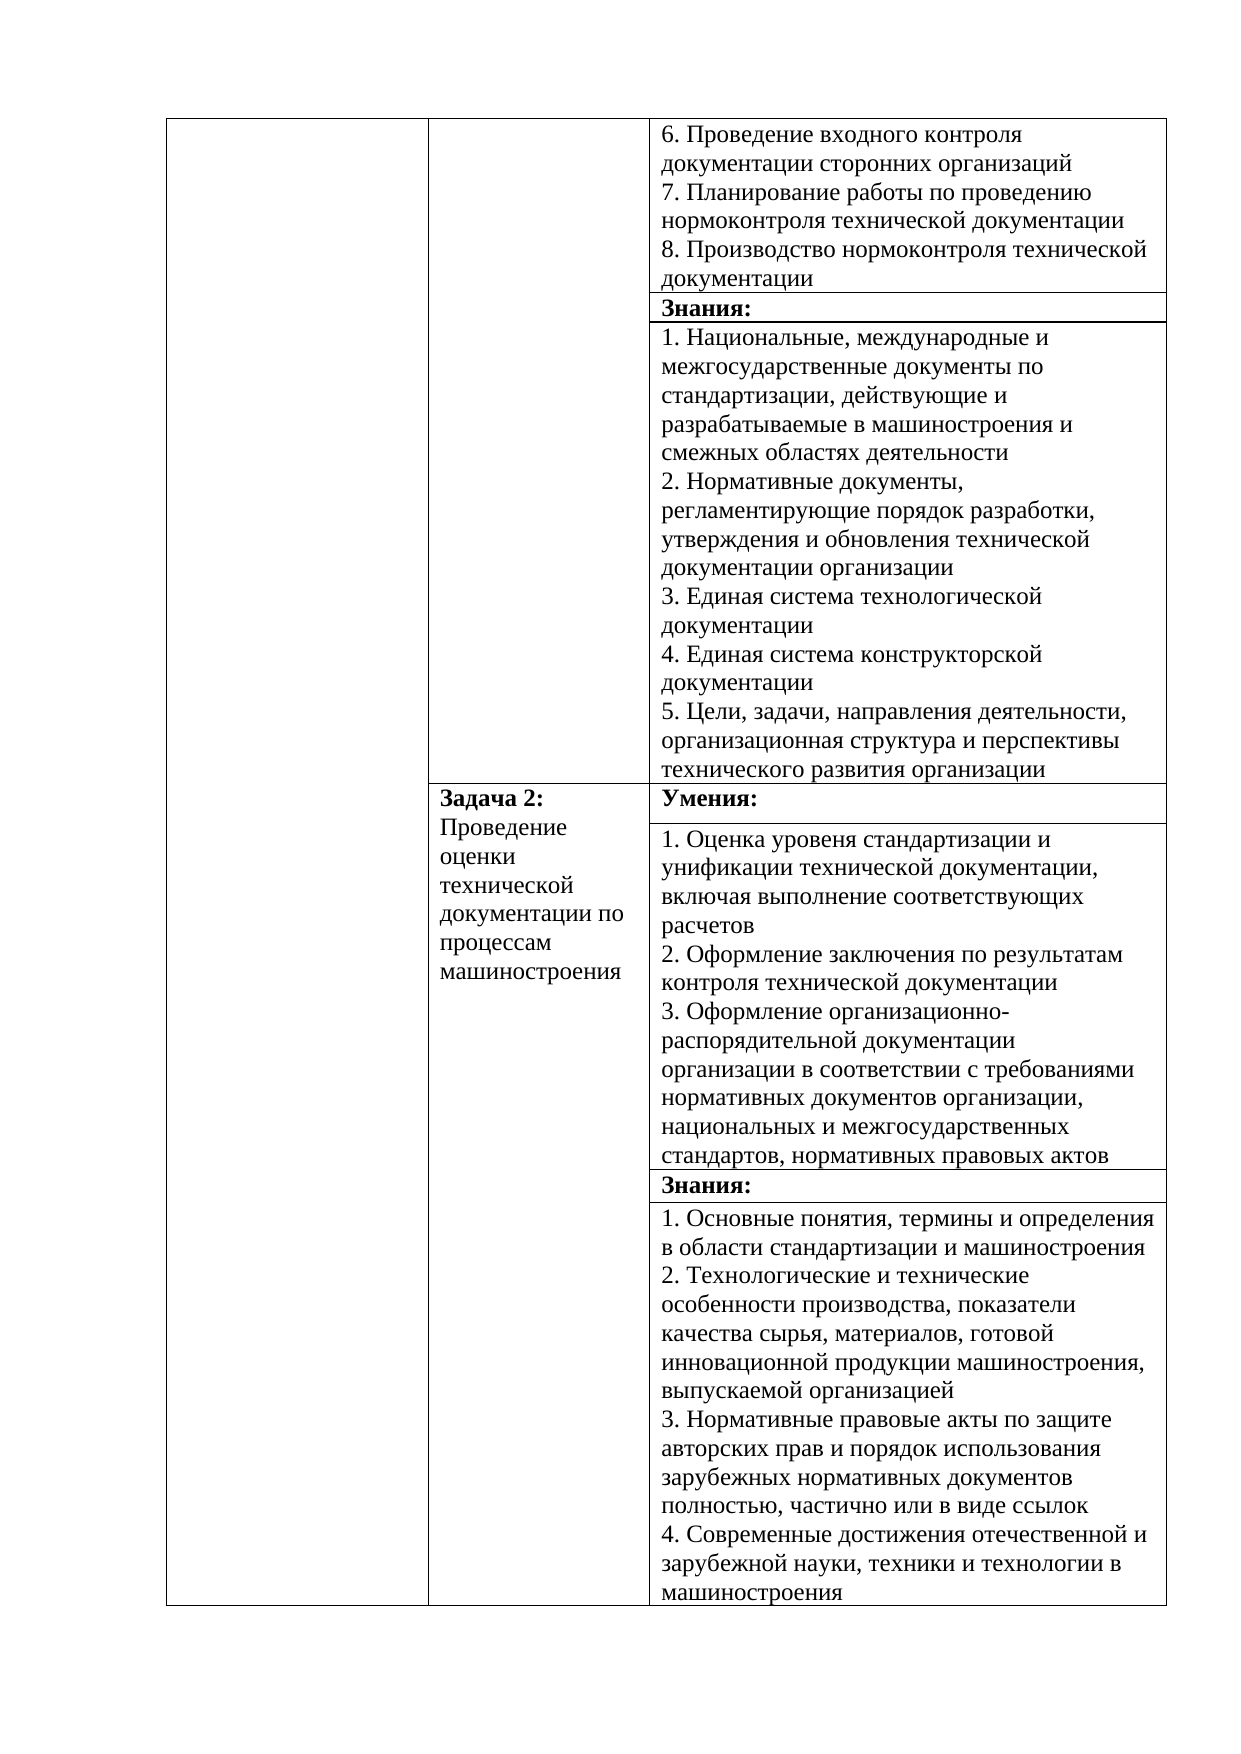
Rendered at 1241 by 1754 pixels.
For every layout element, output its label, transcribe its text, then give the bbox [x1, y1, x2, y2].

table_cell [650, 119, 1166, 292]
table_cell 1. Национальные, международные и межгосударственные документы по стандартизации, действующие и разрабатываемые в машиностроения и смежных областях деятельности 2. Нормативные документы, регламентирующие порядок разработки, утверждения и обновления технической документации организации 3. Единая система технологической документации 4. Единая система конструкторской документации 5. Цели, задачи, направления деятельности, организационная структура и перспективы технического развития организации [650, 323, 1166, 782]
table_cell Знания: [650, 293, 1166, 321]
table_cell Задача 2: Проведение оценки технической документации по процессам машиностроения [429, 784, 649, 1605]
table_cell 1. Оценка уровеня стандартизации и унификации технической документации, включая выполнение соответствующих расчетов 2. Оформление заключения по результатам контроля технической документации 3. Оформление организационно-распорядительной документации организации в соответствии с требованиями нормативных документов организации, национальных и межгосударственных стандартов, нормативных правовых актов [650, 824, 1166, 1169]
table_cell 1. Основные понятия, термины и определения в области стандартизации и машиностроения 2. Технологические и технические особенности производства, показатели качества сырья, материалов, готовой инновационной продукции машиностроения, выпускаемой организацией 3. Нормативные правовые акты по защите авторских прав и порядок использования зарубежных нормативных документов полностью, частично или в виде ссылок 4. Современные достижения отечественной и зарубежной науки, техники и технологии в машиностроения [650, 1203, 1166, 1605]
table_cell Знания: [650, 1170, 1166, 1202]
table_cell Умения: [650, 784, 1166, 823]
